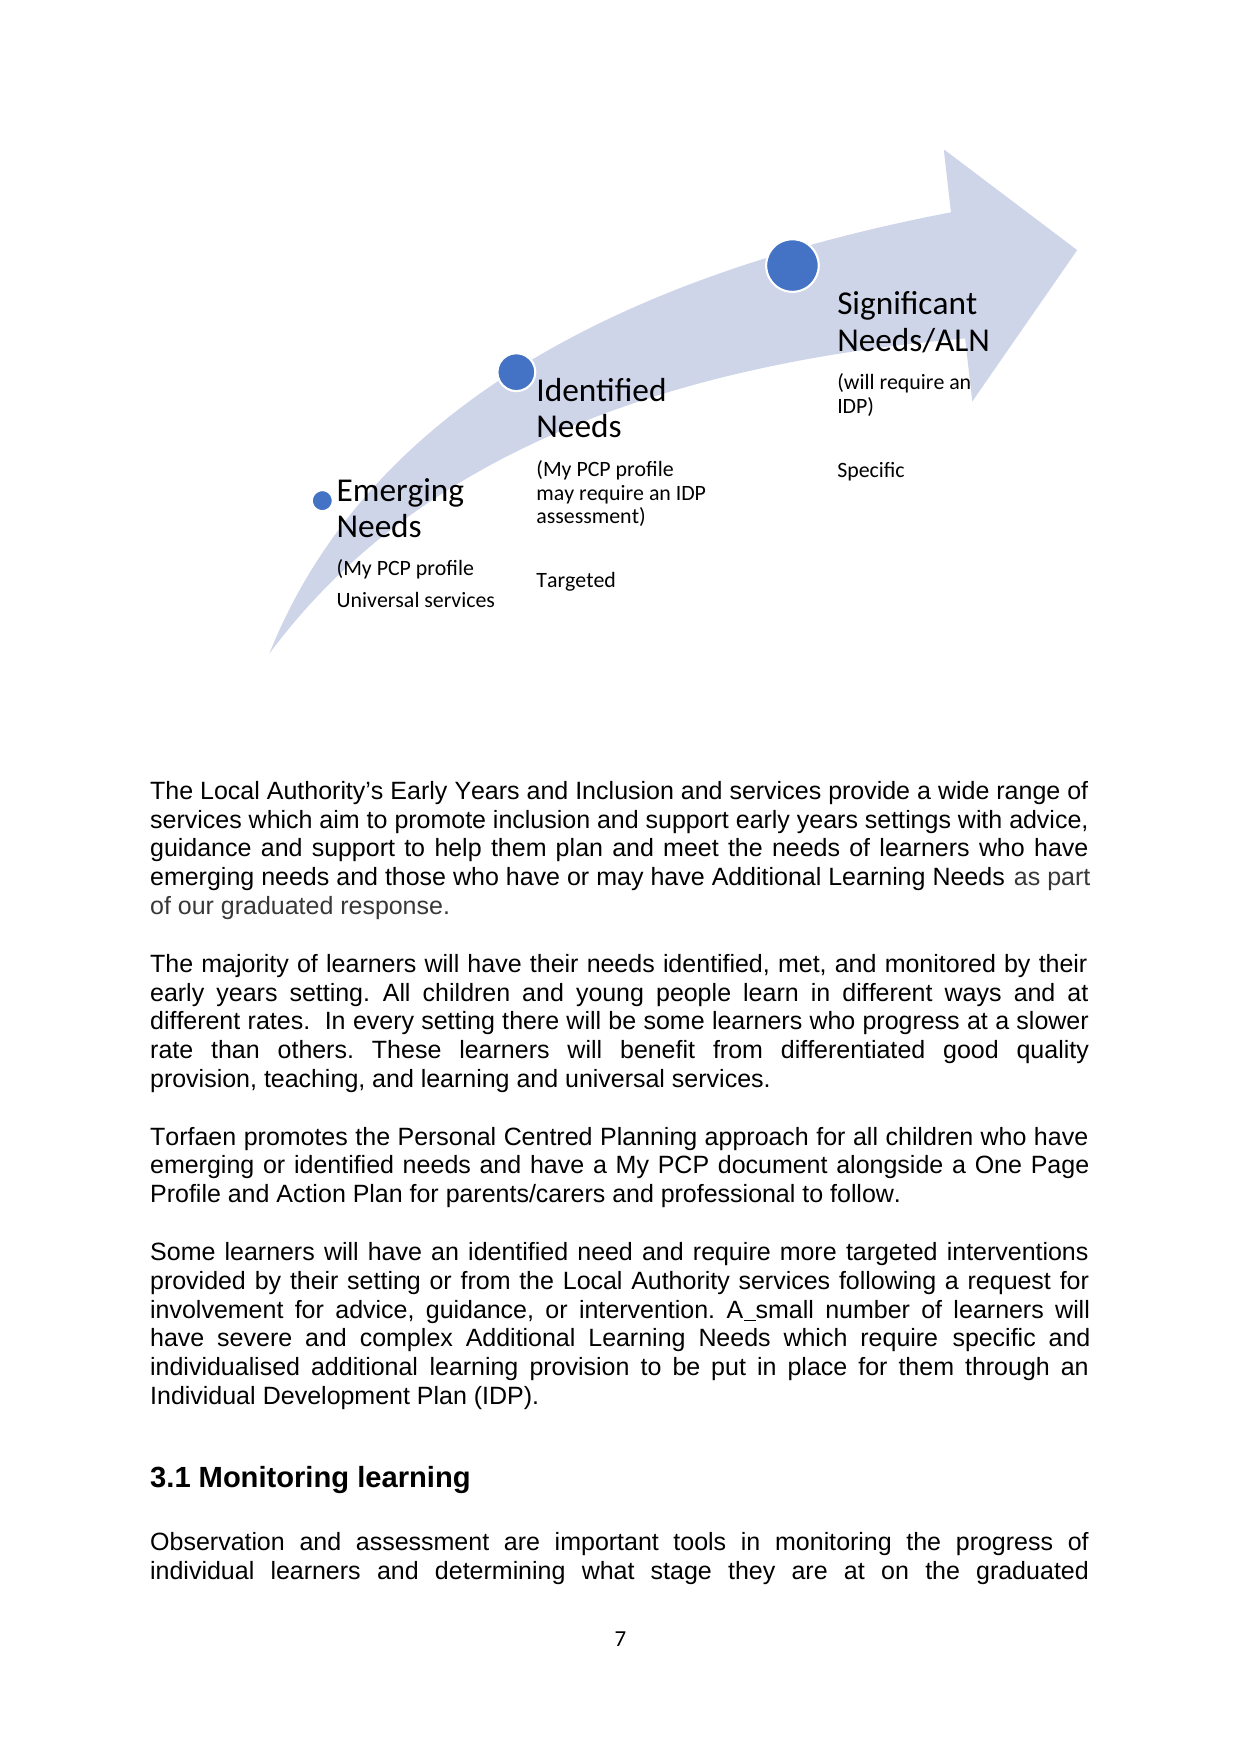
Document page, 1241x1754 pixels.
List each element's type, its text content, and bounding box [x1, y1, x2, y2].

text Torfaen promotes the Personal Centred Planning approach for all children who have emerging or identified needs and have a My PCP document alongside a One Page Profile and Action Plan for parents/carers and professional to follow. [150, 1122, 1090, 1208]
subtitle 3.1 Monitoring learning [150, 1459, 1090, 1493]
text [150, 1527, 1090, 1584]
text Some learners will have an identified need and require more targeted interventions provided by their setting or from the Local Authority services following a request for involvement for advice, guidance, or intervention. A small number of learners will have severe and complex Additional Learning Needs which require specific and individualised additional learning provision to be put in place for them through an Individual Development Plan (IDP). [150, 1237, 1090, 1409]
text The Local Authority’s Early Years and Inclusion and services provide a wide range of services which aim to promote inclusion and support early years settings with advice, guidance and support to help them plan and meet the needs of learners who have emerging needs and those who have or may have Additional Learning Needs as part of our graduated response. [150, 776, 1090, 919]
text The majority of learners will have their needs identified, met, and monitored by their early years setting. All children and young people learn in different ways and at different rates. In every setting there will be some learners who progress at a slower rate than others. These learners will benefit from differentiated good quality provision, teaching, and learning and universal services. [150, 949, 1090, 1092]
